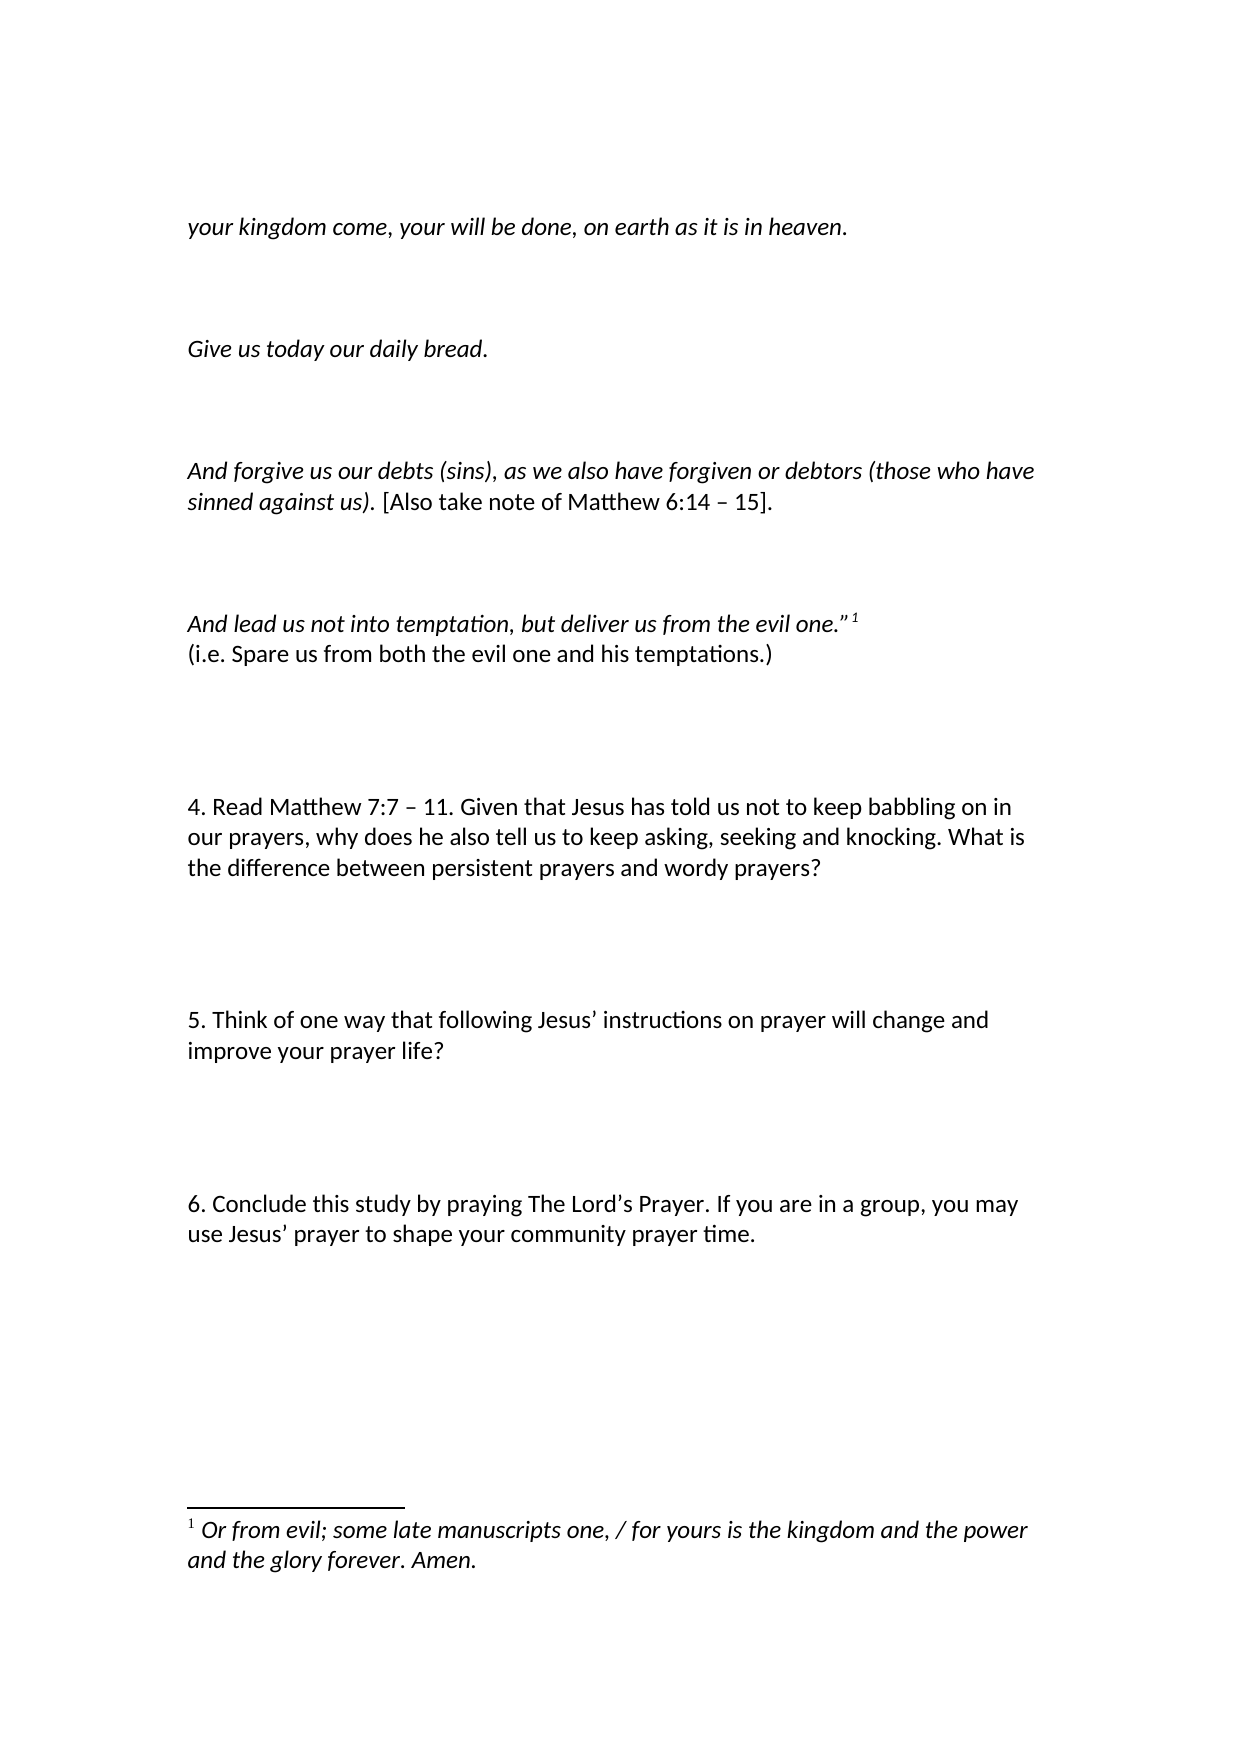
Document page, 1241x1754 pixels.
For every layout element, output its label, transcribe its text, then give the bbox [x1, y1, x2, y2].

text (i.e. Spare us from both the evil one and his temptations.) [187, 638, 1053, 669]
text your kingdom come, your will be done, on earth as it is in heaven. [187, 211, 1053, 242]
text 5. Think of one way that following Jesus’ instructions on prayer will change and improve your prayer life? [187, 1004, 1053, 1066]
text And lead us not into temptation, but deliver us from the evil one.” [187, 608, 1053, 638]
text And forgive us our debts (sins), as we also have forgiven or debtors (those who have sinned against us). [Also take note of Matthew 6:14 – 15]. [187, 455, 1053, 516]
text Give us today our daily bread. [187, 333, 1053, 364]
text 6. Conclude this study by praying The Lord’s Prayer. If you are in a group, you may use Jesus’ prayer to shape your community prayer time. [187, 1188, 1053, 1249]
text 4. Read Matthew 7:7 – 11. Given that Jesus has told us not to keep babbling on in our prayers, why does he also tell us to keep asking, seeking and knocking. What is the difference between persistent prayers and wordy prayers? [187, 791, 1053, 882]
